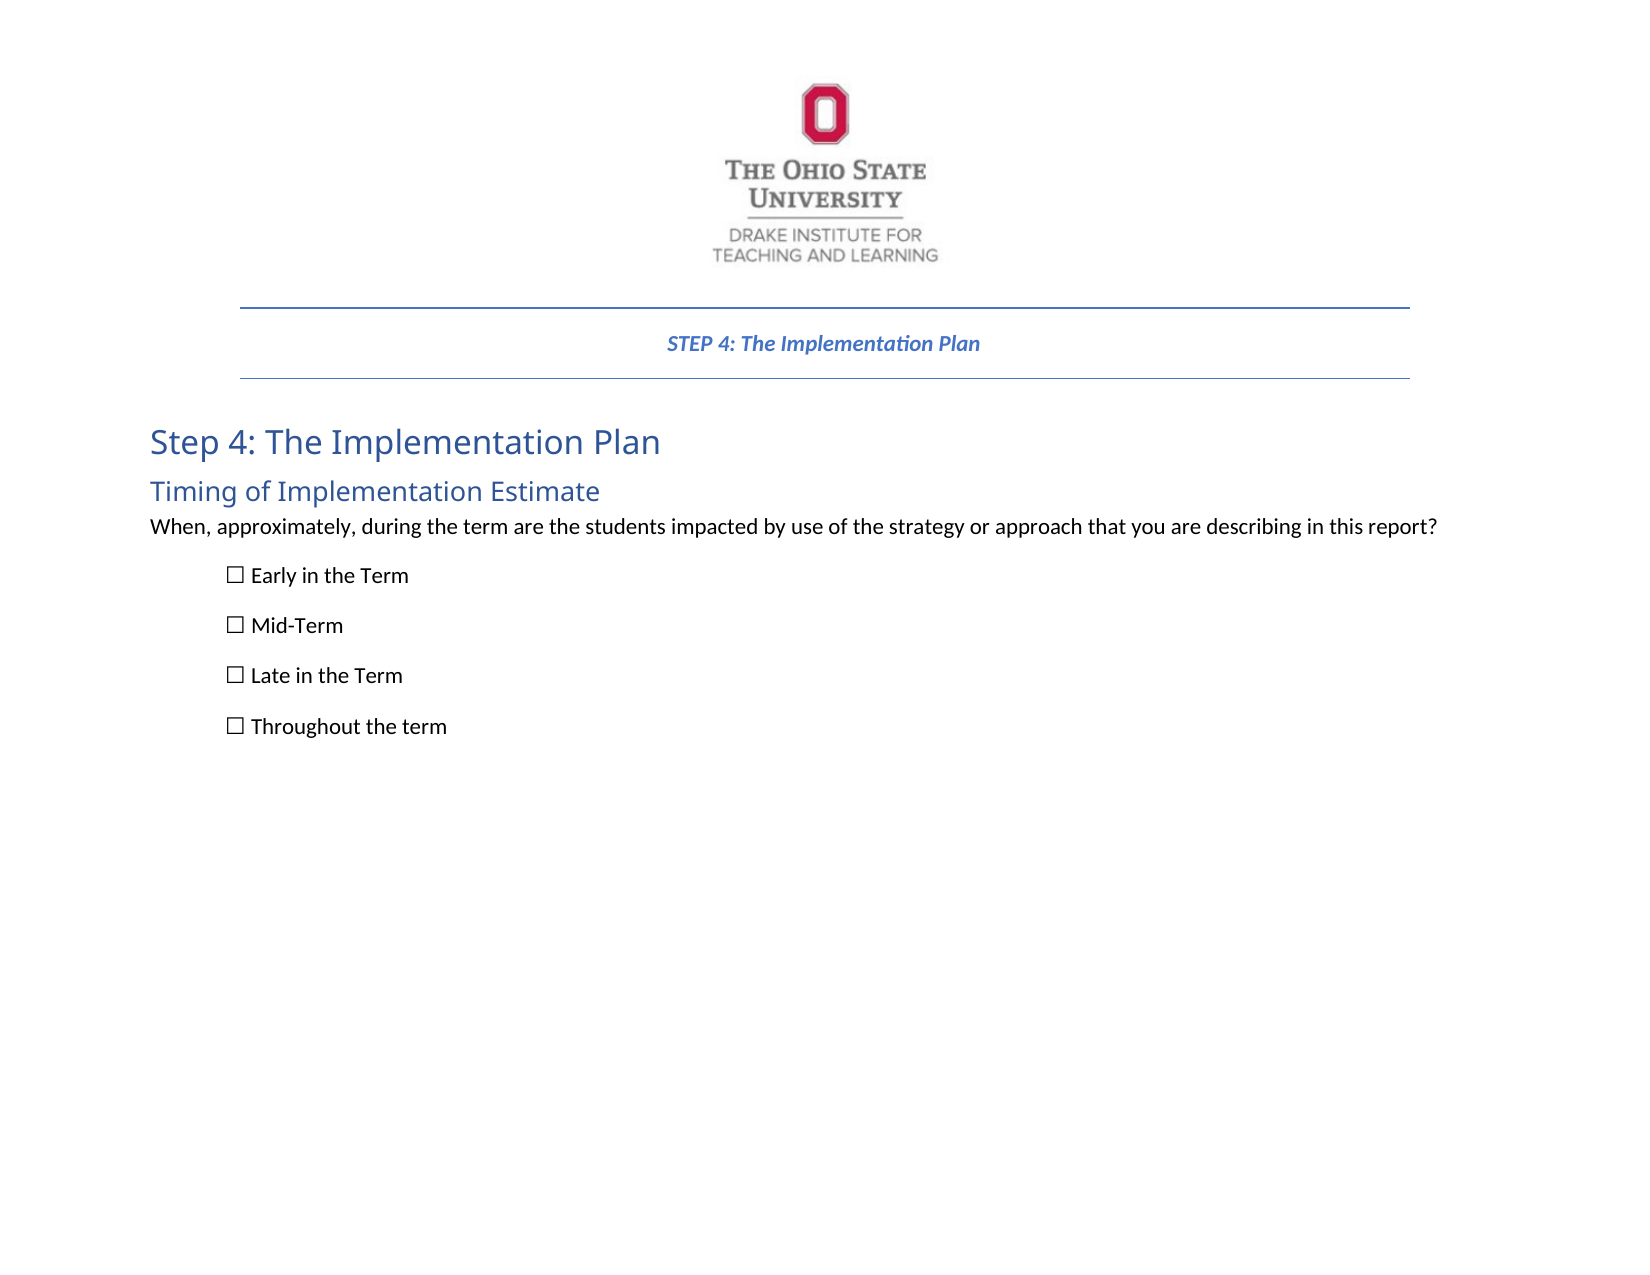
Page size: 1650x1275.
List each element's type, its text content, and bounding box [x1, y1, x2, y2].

text STEP 4: The Implementation Plan [240, 309, 1410, 378]
text Late in the Term [150, 659, 1500, 691]
text Mid-Term [150, 609, 1500, 640]
text Throughout the term [150, 710, 1500, 741]
text Early in the Term [150, 559, 1500, 590]
subtitle Step 4: The Implementation Plan [150, 419, 1500, 464]
text When, approximately, during the term are the students impacted by use of the strategy or approach that you are describing in this report? [150, 512, 1500, 540]
picture [685, 75, 966, 270]
subtitle Timing of Implementation Estimate [150, 472, 1500, 509]
